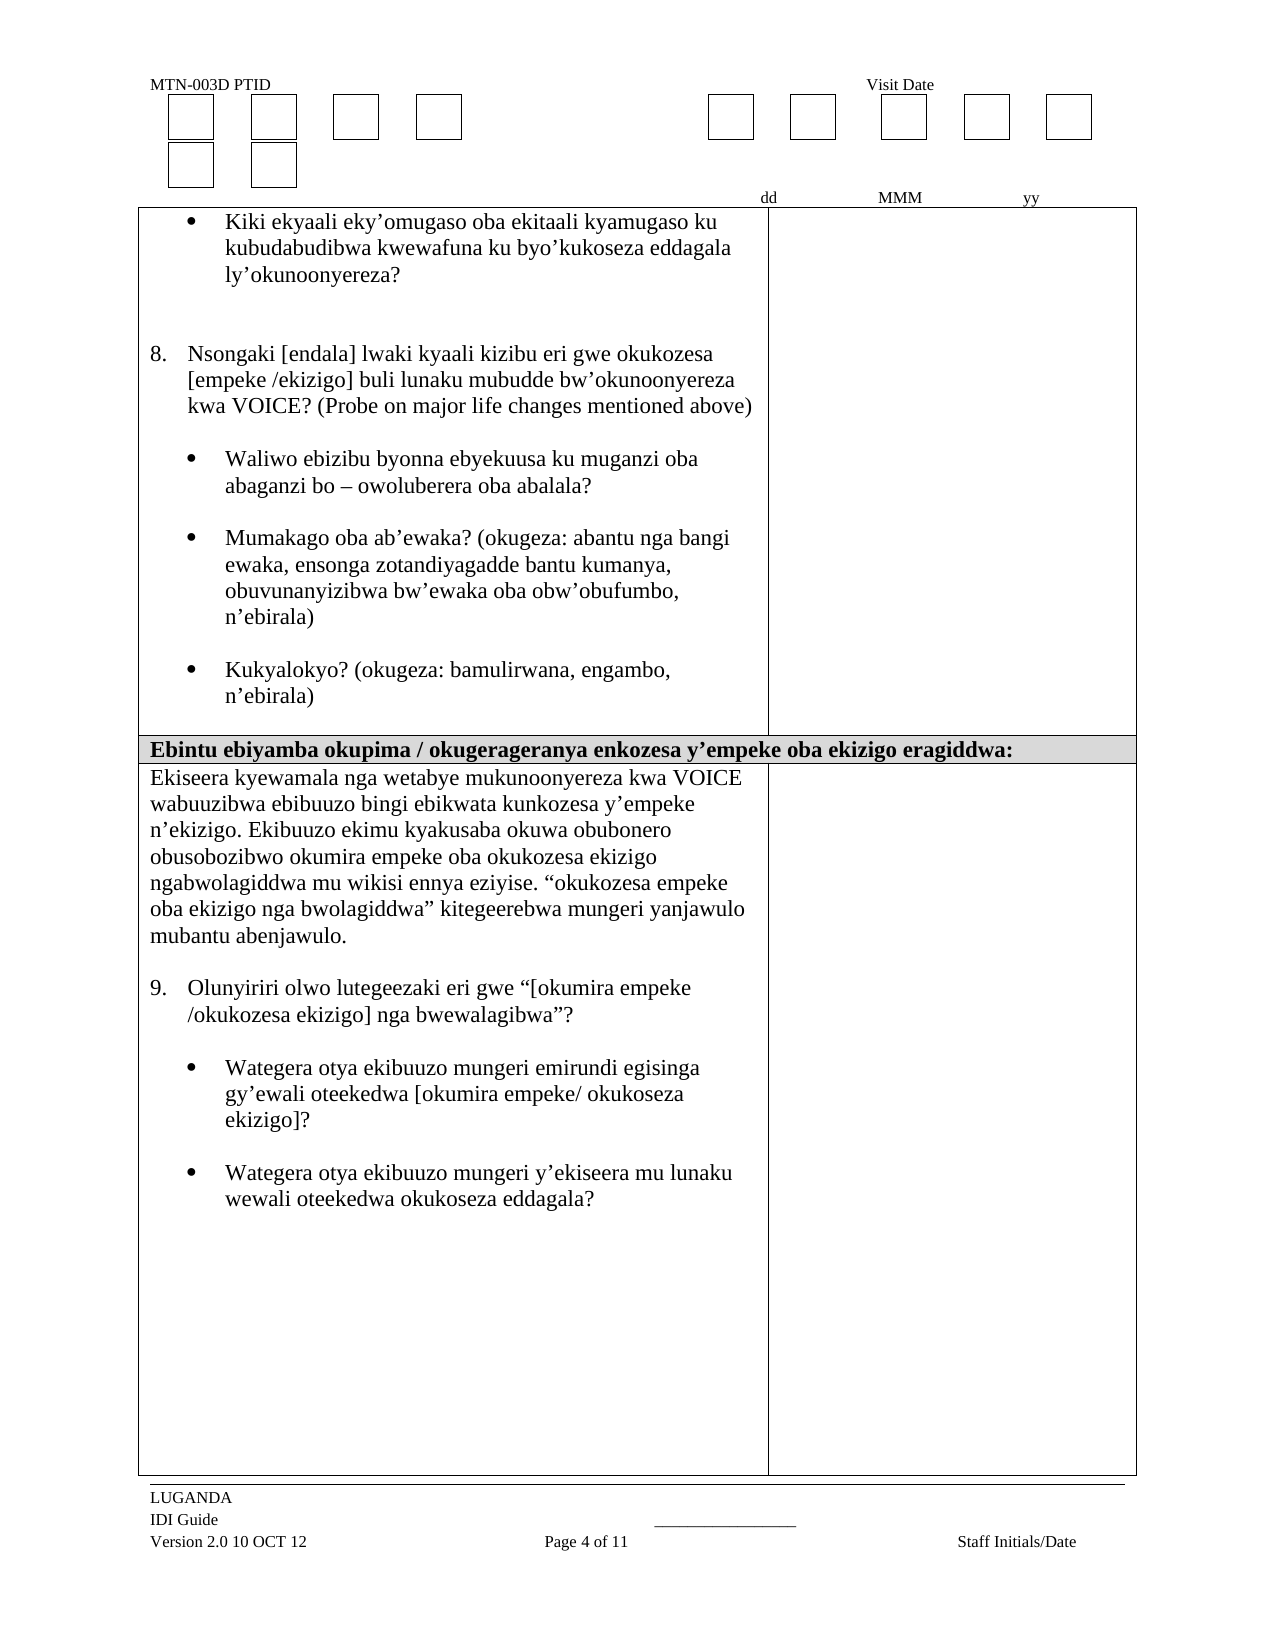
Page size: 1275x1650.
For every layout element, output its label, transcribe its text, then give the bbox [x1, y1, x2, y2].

table_cell Ebintu ebiyamba okupima / okugerageranya enkozesa y’empeke oba ekizigo eragiddwa: [139, 736, 1136, 763]
table_cell [769, 764, 1136, 1475]
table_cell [139, 764, 768, 1475]
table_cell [139, 208, 768, 735]
table_cell [769, 208, 1136, 735]
